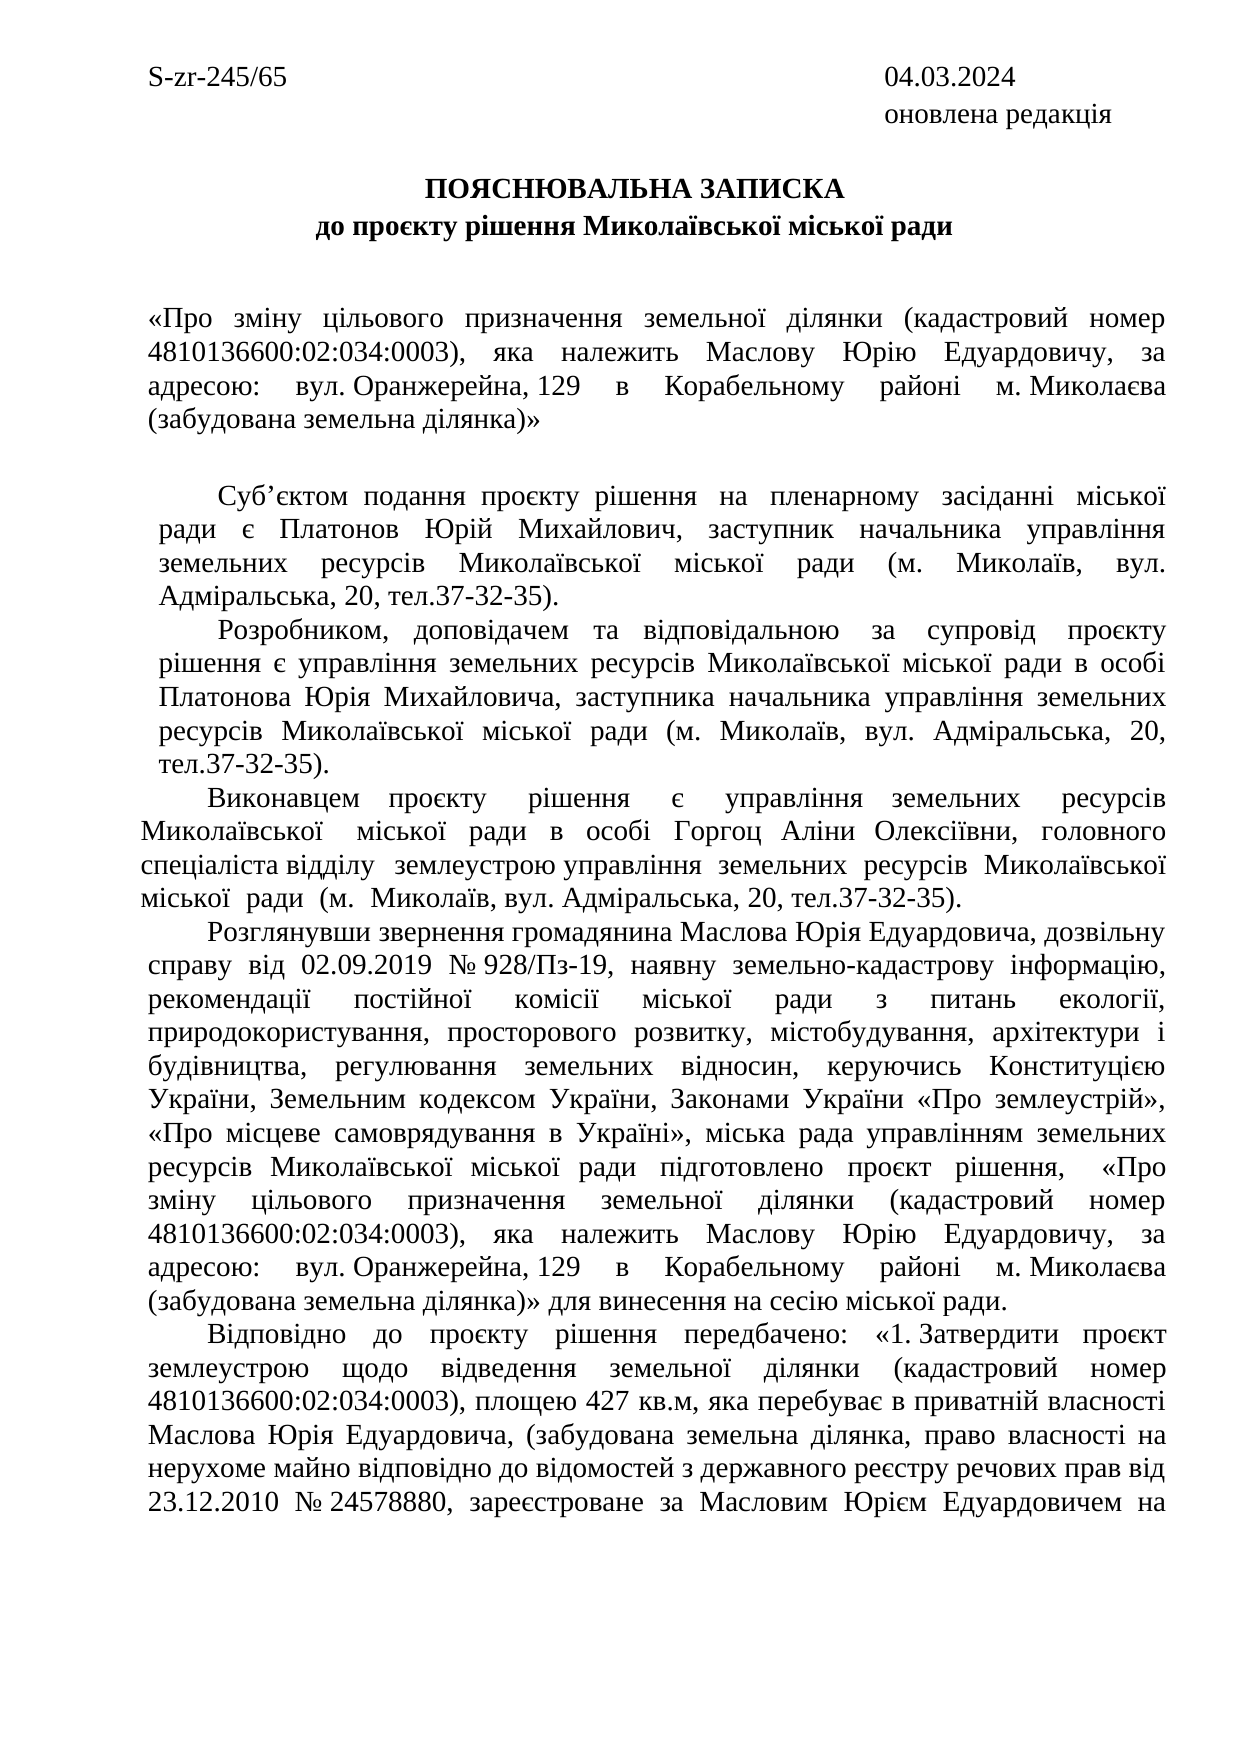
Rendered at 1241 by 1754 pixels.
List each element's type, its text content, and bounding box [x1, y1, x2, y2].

text ПОЯСНЮВАЛЬНА ЗАПИСКА [424, 171, 1169, 204]
text «Про зміну цільового призначення земельної ділянки (кадастровий номер 4810136600:02:034:0003), яка належить Маслову Юрію Едуардовичу, за адресою: вул. Оранжерейна, 129 в Корабельному районі м. Миколаєва (забудована земельна ділянка)» [148, 301, 1166, 435]
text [148, 1316, 1167, 1518]
text Суб’єктом подання проєкту рішення на пленарному засіданні міської ради є Платонов Юрій Михайлович, заступник начальника управління земельних ресурсів Миколаївської міської ради (м. Миколаїв, вул. Адміральська, 20, тел.37-32-35). [158, 478, 1166, 612]
text Виконавцем проєкту рішення є управління земельних ресурсів Миколаївської міської ради в особі Горгоц Аліни Олексіївни, головного спеціаліста відділу землеустрою управління земельних ресурсів Миколаївської міської ради (м. Миколаїв, вул. Адміральська, 20, тел.37-32-35). [140, 780, 1166, 914]
text S-zr-245/65 04.03.2024 [148, 59, 1164, 92]
text Розробником, доповідачем та відповідальною за супровід проєкту рішення є управління земельних ресурсів Миколаївської міської ради в особі Платонова Юрія Михайловича, заступника начальника управління земельних ресурсів Миколаївської міської ради (м. Миколаїв, вул. Адміральська, 20, тел.37-32-35). [158, 612, 1166, 780]
text до проєкту рішення Миколаївської міської ради [315, 208, 1169, 242]
text Розглянувши звернення громадянина Маслова Юрія Едуардовича, дозвільну справу від 02.09.2019 № 928/Пз-19, наявну земельно-кадастрову інформацію, рекомендації постійної комісії міської ради з питань екології, природокористування, просторового розвитку, містобудування, архітектури і будівництва, регулювання земельних відносин, керуючись Конституцією України, Земельним кодексом України, Законами України «Про землеустрій», «Про місцеве самоврядування в Україні», міська рада управлінням земельних ресурсів Миколаївської міської ради підготовлено проєкт рішення, «Про зміну цільового призначення земельної ділянки (кадастровий номер 4810136600:02:034:0003), яка належить Маслову Юрію Едуардовичу, за адресою: вул. Оранжерейна, 129 в Корабельному районі м. Миколаєва (забудована земельна ділянка)» для винесення на сесію міської ради. [148, 914, 1166, 1316]
text оновлена редакція [148, 96, 1164, 130]
